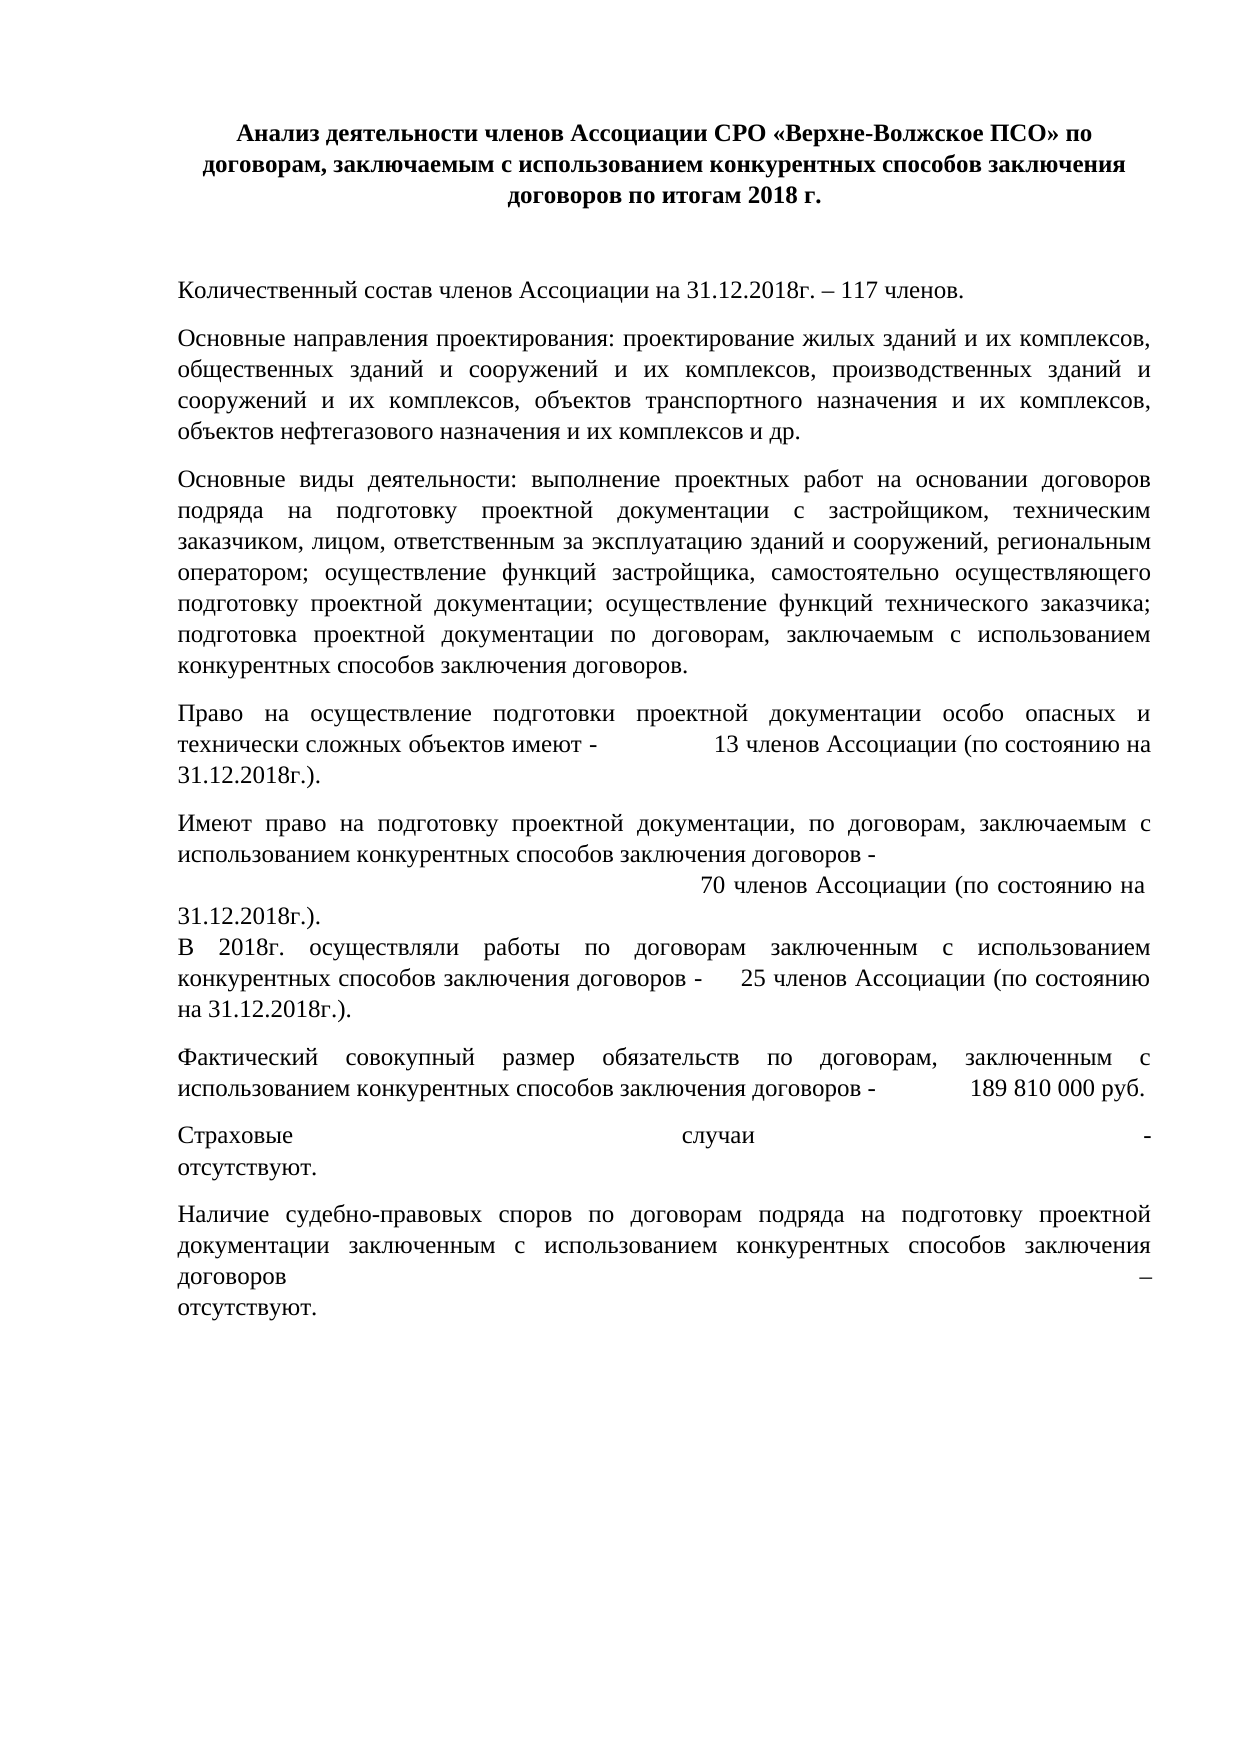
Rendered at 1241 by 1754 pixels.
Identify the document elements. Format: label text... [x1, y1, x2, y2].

text 70 членов Ассоциации (по состоянию на 31.12.2018г.). [177, 870, 1152, 930]
text Имеют право на подготовку проектной документации, по договорам, заключаемым с использованием конкурентных способов заключения договоров - [177, 808, 1152, 868]
text Фактический совокупный размер обязательств по договорам, заключенным с использованием конкурентных способов заключения договоров - 189 810 000 руб. [177, 1042, 1152, 1102]
text Основные направления проектирования: проектирование жилых зданий и их комплексов, общественных зданий и сооружений и их комплексов, производственных зданий и сооружений и их комплексов, объектов транспортного назначения и их комплексов, объектов нефтегазового назначения и их комплексов и др. [177, 323, 1152, 445]
text Анализ деятельности членов Ассоциации СРО «Верхне-Волжское ПСО» по договорам, заключаемым с использованием конкурентных способов заключения договоров по итогам 2018 г. [177, 118, 1152, 209]
text Страховые случаи - отсутствуют. [177, 1121, 1152, 1180]
text Право на осуществление подготовки проектной документации особо опасных и технически сложных объектов имеют - 13 членов Ассоциации (по состоянию на 31.12.2018г.). [177, 698, 1152, 789]
text В 2018г. осуществляли работы по договорам заключенным с использованием конкурентных способов заключения договоров - 25 членов Ассоциации (по состоянию на 31.12.2018г.). [177, 932, 1152, 1023]
text Наличие судебно-правовых споров по договорам подряда на подготовку проектной документации заключенным с использованием конкурентных способов заключения договоров – отсутствуют. [177, 1199, 1152, 1321]
text Основные виды деятельности: выполнение проектных работ на основании договоров подряда на подготовку проектной документации с застройщиком, техническим заказчиком, лицом, ответственным за эксплуатацию зданий и сооружений, региональным оператором; осуществление функций застройщика, самостоятельно осуществляющего подготовку проектной документации; осуществление функций технического заказчика; подготовка проектной документации по договорам, заключаемым с использованием конкурентных способов заключения договоров. [177, 464, 1152, 679]
text Количественный состав членов Ассоциации на 31.12.2018г. – 117 членов. [177, 276, 1152, 304]
